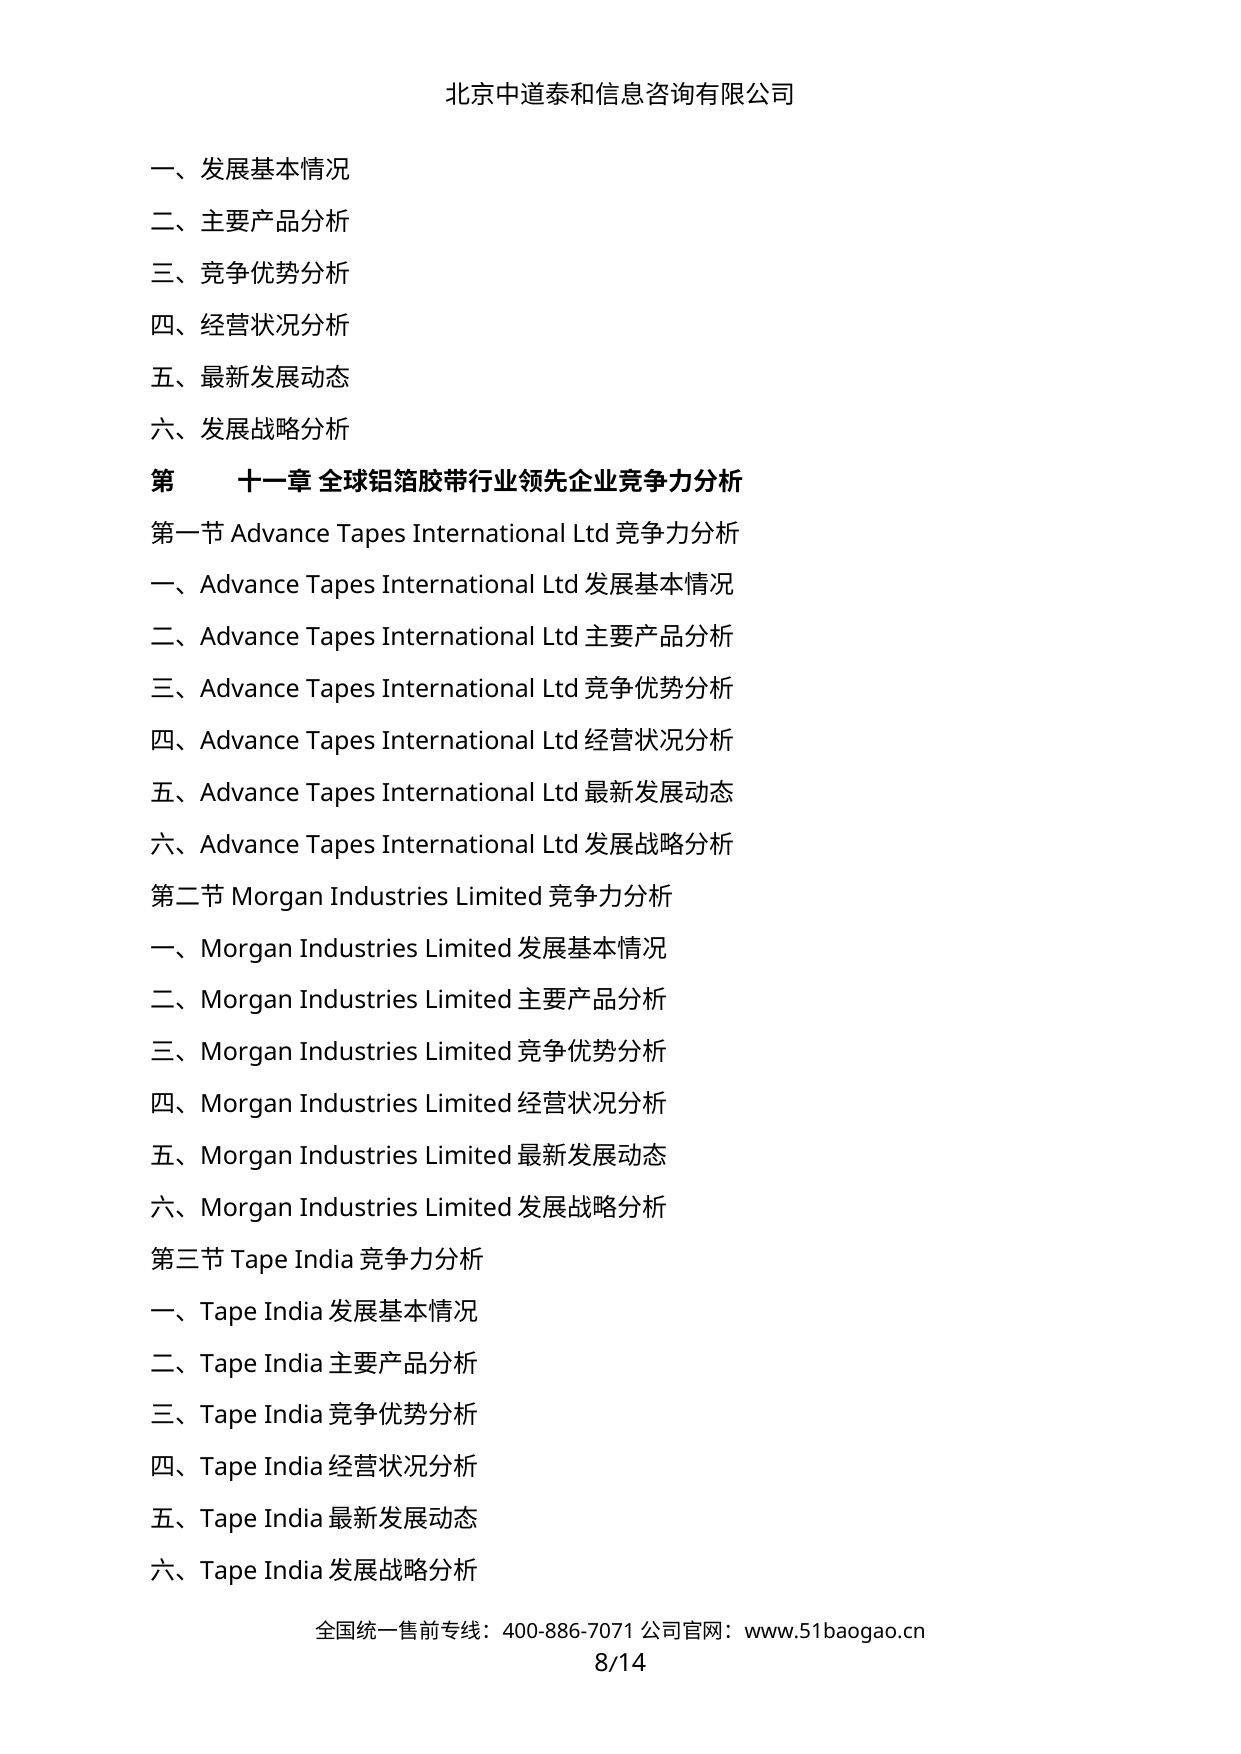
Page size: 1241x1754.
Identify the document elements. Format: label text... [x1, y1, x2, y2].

text 三、Advance Tapes International Ltd竞争优势分析 [150, 669, 1090, 705]
text 一、Advance Tapes International Ltd发展基本情况 [150, 565, 1090, 601]
text 五、Morgan Industries Limited最新发展动态 [150, 1136, 1090, 1172]
text 三、Tape India竞争优势分析 [150, 1395, 1090, 1431]
text 五、Tape India最新发展动态 [150, 1499, 1090, 1535]
text 二、Tape India主要产品分析 [150, 1343, 1090, 1379]
text 六、发展战略分析 [150, 409, 1090, 446]
text 四、Advance Tapes International Ltd经营状况分析 [150, 721, 1090, 757]
text 第三节 Tape India竞争力分析 [150, 1239, 1090, 1276]
text 第二节 Morgan Industries Limited竞争力分析 [150, 876, 1090, 912]
text 三、竞争优势分析 [150, 254, 1090, 290]
text 六、Advance Tapes International Ltd发展战略分析 [150, 824, 1090, 861]
text 一、Tape India发展基本情况 [150, 1291, 1090, 1327]
text 四、Morgan Industries Limited经营状况分析 [150, 1084, 1090, 1120]
text 三、Morgan Industries Limited竞争优势分析 [150, 1032, 1090, 1068]
text 二、主要产品分析 [150, 202, 1090, 238]
text 四、Tape India经营状况分析 [150, 1447, 1090, 1483]
text 五、最新发展动态 [150, 357, 1090, 394]
text 二、Advance Tapes International Ltd主要产品分析 [150, 617, 1090, 653]
text 四、经营状况分析 [150, 306, 1090, 342]
text 第 十一章 全球铝箔胶带行业领先企业竞争力分析 [150, 461, 1090, 497]
text 六、Tape India发展战略分析 [150, 1551, 1090, 1587]
text 第一节 Advance Tapes International Ltd竞争力分析 [150, 513, 1090, 549]
text 二、Morgan Industries Limited主要产品分析 [150, 980, 1090, 1016]
text 五、Advance Tapes International Ltd最新发展动态 [150, 772, 1090, 809]
text 一、Morgan Industries Limited发展基本情况 [150, 928, 1090, 964]
text 一、发展基本情况 [150, 150, 1090, 186]
text 六、Morgan Industries Limited发展战略分析 [150, 1187, 1090, 1224]
